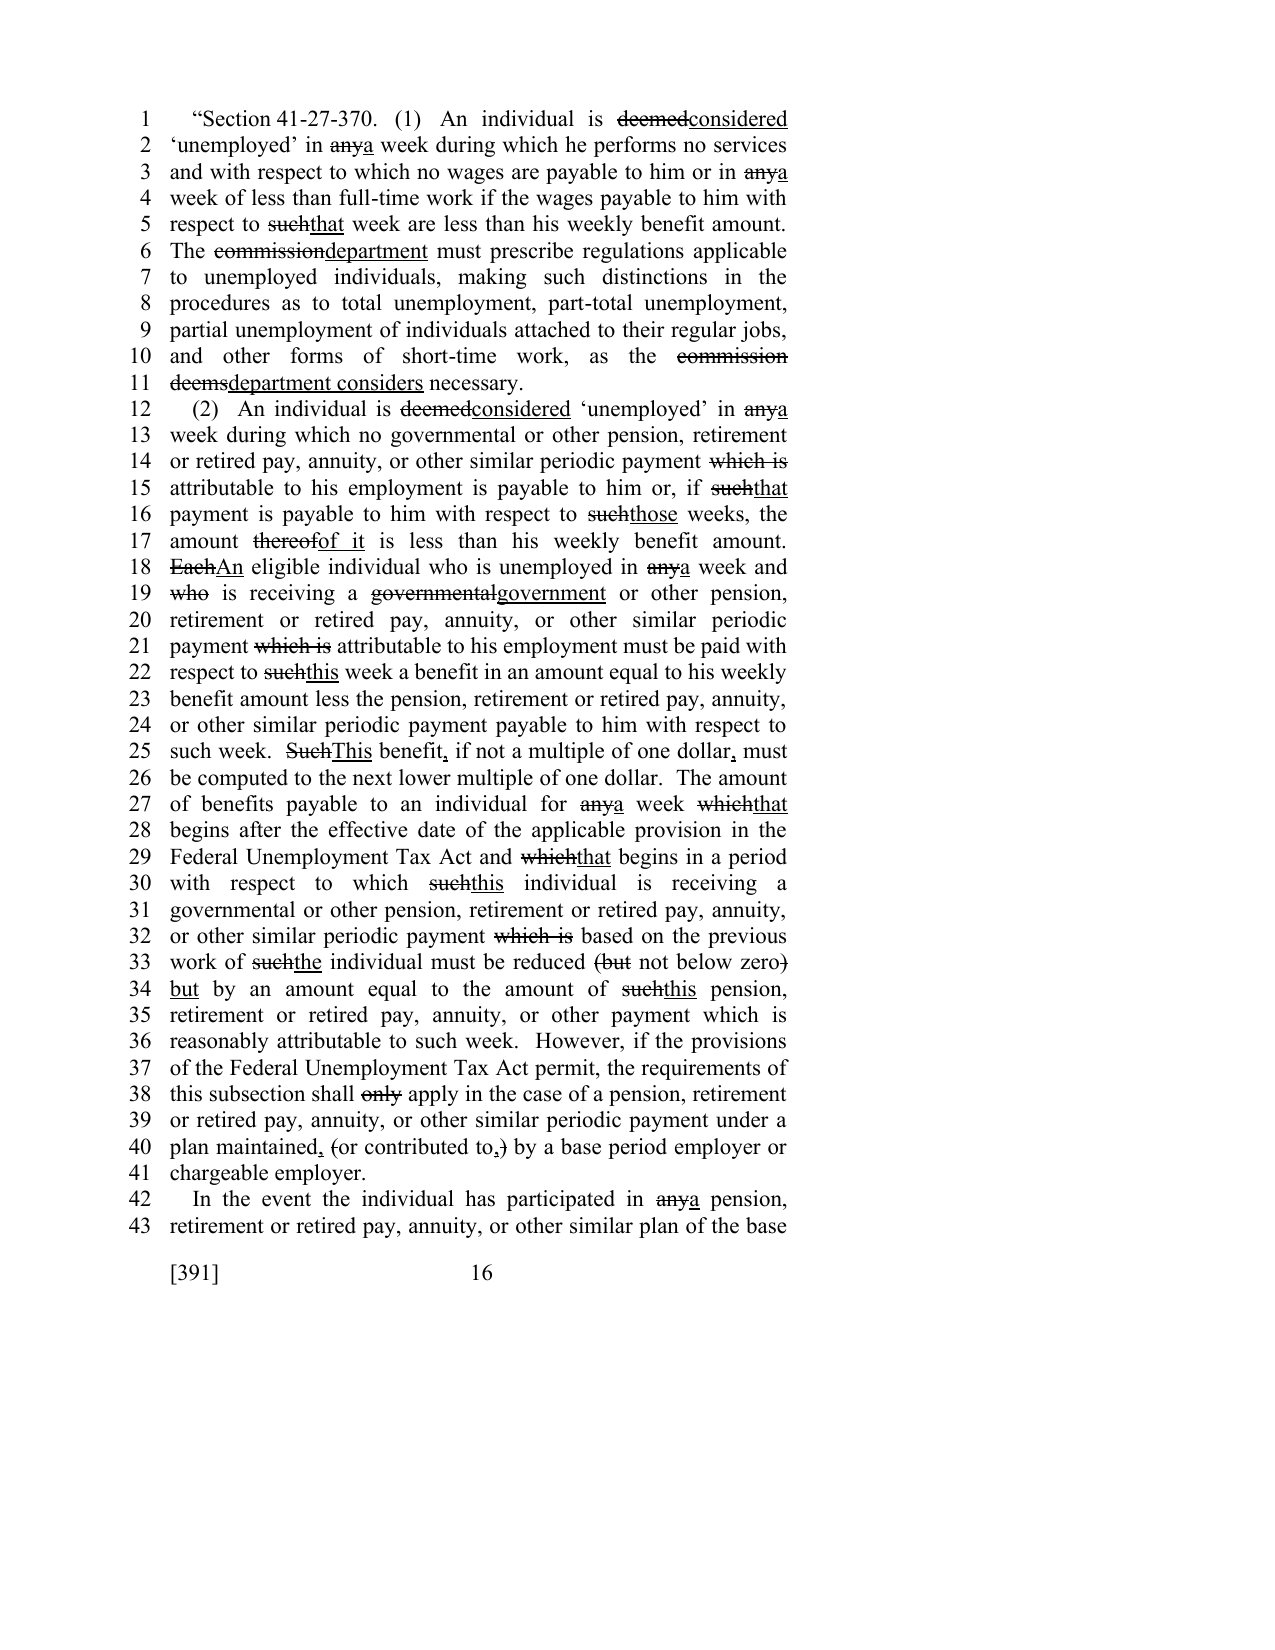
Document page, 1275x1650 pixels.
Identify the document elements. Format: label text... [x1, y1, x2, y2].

text “Section 41-27-370. (1) An individual is deemedconsidered ‘unemployed’ in anya week during which he performs no services and with respect to which no wages are payable to him or in anya week of less than full-time work if the wages payable to him with respect to suchthat week are less than his weekly benefit amount. The commissiondepartment must prescribe regulations applicable to unemployed individuals, making such distinctions in the procedures as to total unemployment, part-total unemployment, partial unemployment of individuals attached to their regular jobs, and other forms of short-time work, as the commission deemsdepartment considers necessary. [169, 105, 787, 395]
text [169, 1186, 787, 1238]
text (2) An individual is deemedconsidered ‘unemployed’ in anya week during which no governmental or other pension, retirement or retired pay, annuity, or other similar periodic payment which is attributable to his employment is payable to him or, if suchthat payment is payable to him with respect to suchthose weeks, the amount thereofof it is less than his weekly benefit amount. EachAn eligible individual who is unemployed in anya week and who is receiving a governmentalgovernment or other pension, retirement or retired pay, annuity, or other similar periodic payment which is attributable to his employment must be paid with respect to suchthis week a benefit in an amount equal to his weekly benefit amount less the pension, retirement or retired pay, annuity, or other similar periodic payment payable to him with respect to such week. SuchThis benefit, if not a multiple of one dollar, must be computed to the next lower multiple of one dollar. The amount of benefits payable to an individual for anya week whichthat begins after the effective date of the applicable provision in the Federal Unemployment Tax Act and whichthat begins in a period with respect to which suchthis individual is receiving a governmental or other pension, retirement or retired pay, annuity, or other similar periodic payment which is based on the previous work of suchthe individual must be reduced (but not below zero) but by an amount equal to the amount of suchthis pension, retirement or retired pay, annuity, or other payment which is reasonably attributable to such week. However, if the provisions of the Federal Unemployment Tax Act permit, the requirements of this subsection shall only apply in the case of a pension, retirement or retired pay, annuity, or other similar periodic payment under a plan maintained, (or contributed to,) by a base period employer or chargeable employer. [169, 395, 787, 1186]
